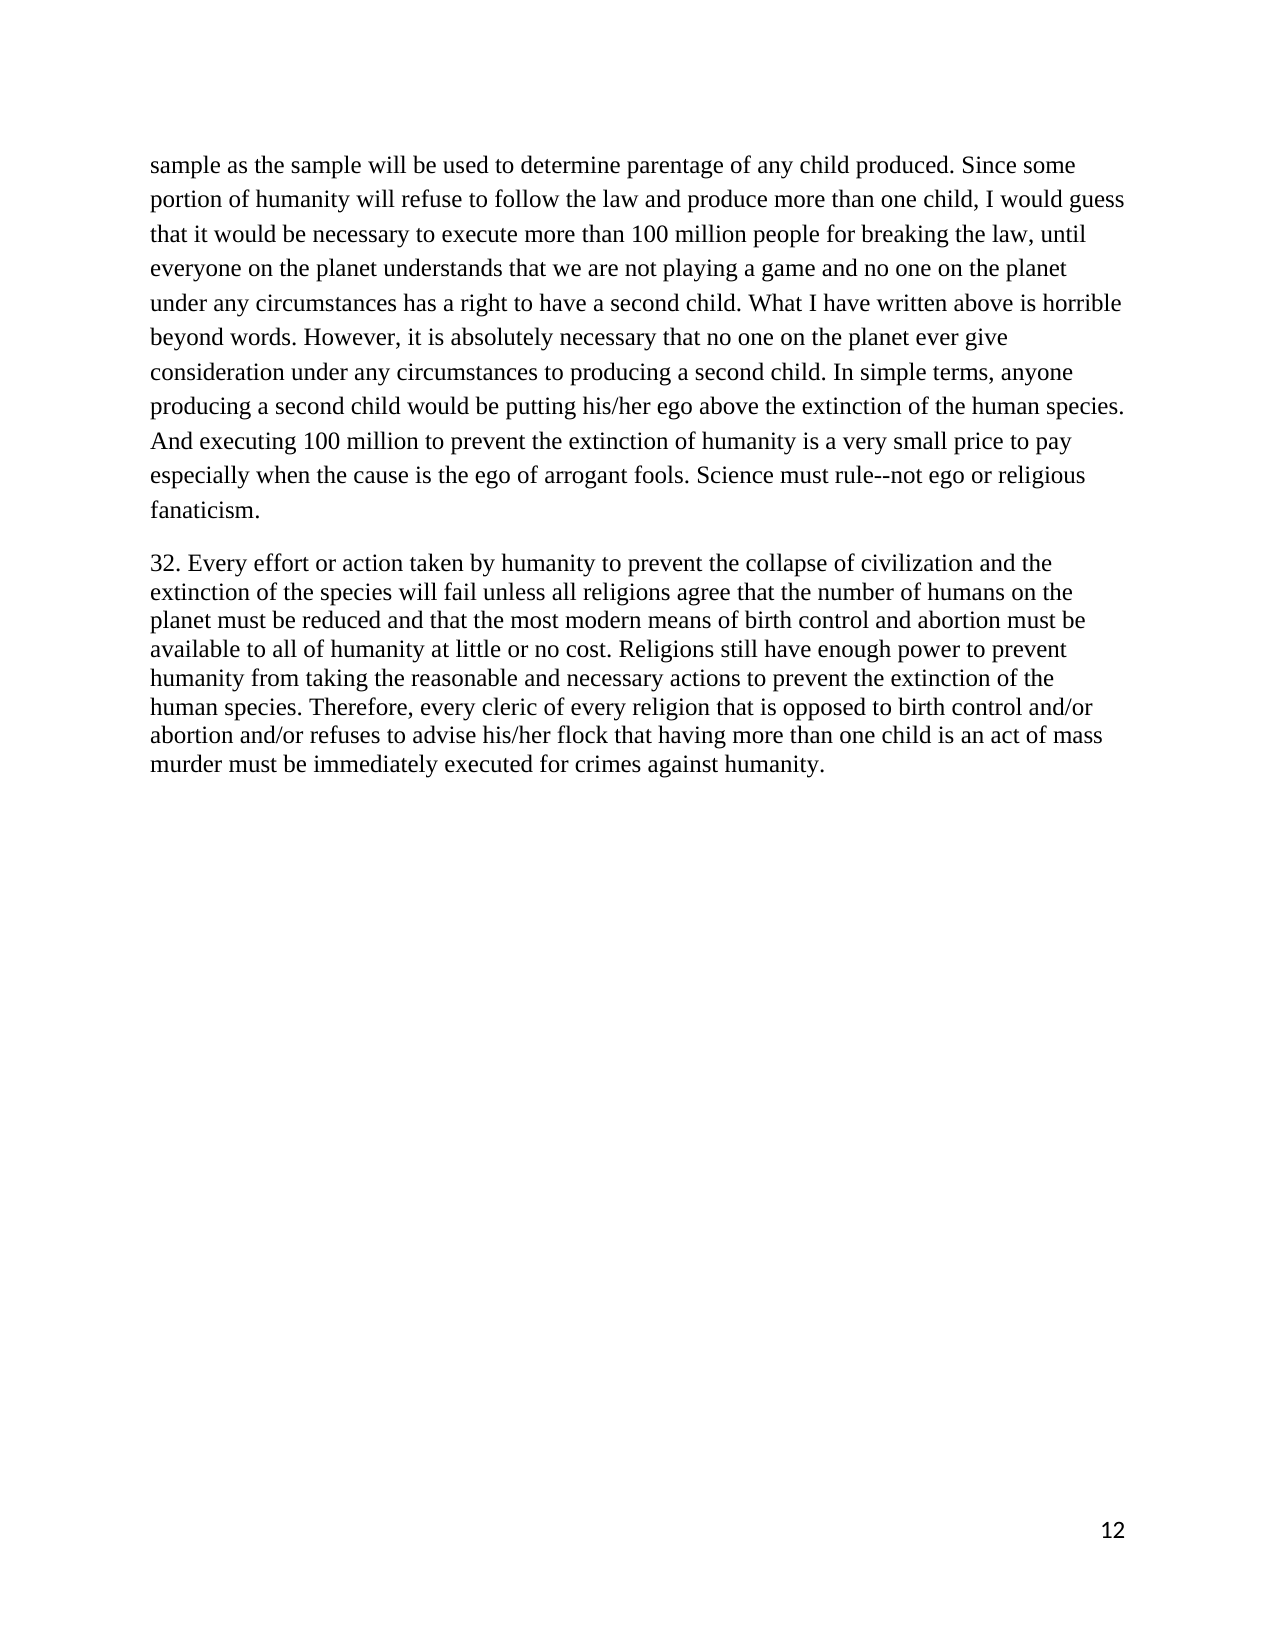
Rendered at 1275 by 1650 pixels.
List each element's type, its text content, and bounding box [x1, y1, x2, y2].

text 32. Every effort or action taken by humanity to prevent the collapse of civilization and the [150, 548, 1125, 577]
text extinction of the species will fail unless all religions agree that the number of humans on the [150, 577, 1125, 606]
text planet must be reduced and that the most modern means of birth control and abortion must be available to all of humanity at little or no cost. Religions still have enough power to prevent humanity from taking the reasonable and necessary actions to prevent the extinction of the human species. Therefore, every cleric of every religion that is opposed to birth control and/or abortion and/or refuses to advise his/her flock that having more than one child is an act of mass murder must be immediately executed for crimes against humanity. [150, 606, 1125, 778]
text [150, 150, 1125, 523]
